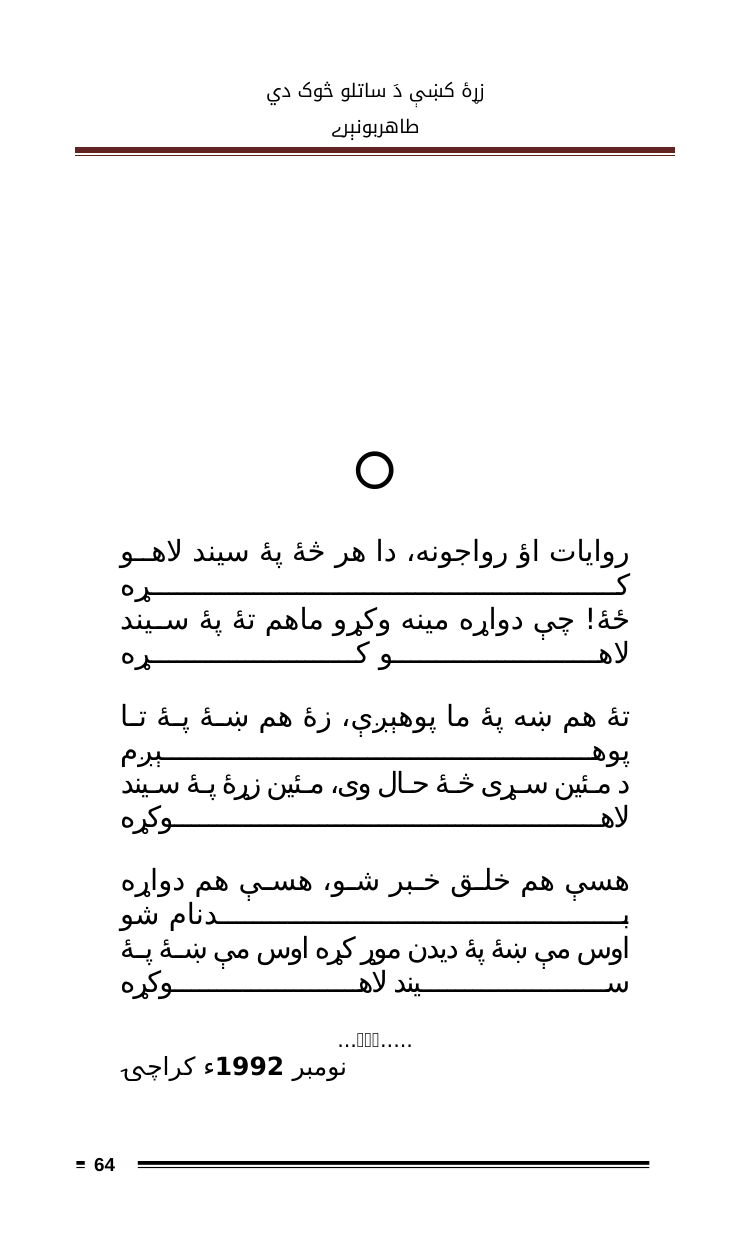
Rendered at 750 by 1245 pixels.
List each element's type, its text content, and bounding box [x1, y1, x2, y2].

picture [76, 1161, 95, 1169]
text تۀ هم ښه پۀ ما پوهېږې، زۀ هم ښۀ پۀ تا پوهېږم د مئين سړى څۀ حال وى، مئين زړۀ پۀ سيند لاهوکړه [120, 699, 630, 863]
text هسې هم خلق خبر شو، هسې هم دواړه بدنام شو اوس مې ښۀ پۀ ديدن موړ کړه اوس مې ښۀ پۀ سيند لاهوکړه [120, 863, 630, 1028]
picture [113, 1161, 650, 1169]
text نومبر 1992ء کراچۍ [120, 1052, 630, 1081]
text روايات اؤ رواجونه، دا هر څۀ پۀ سيند لاهو کړه ځۀ! چې دواړه مينه وکړو ماهم تۀ پۀ سيند لاهو کړه [120, 534, 630, 699]
text ........ [120, 1028, 630, 1052]
picture [97, 1161, 108, 1166]
